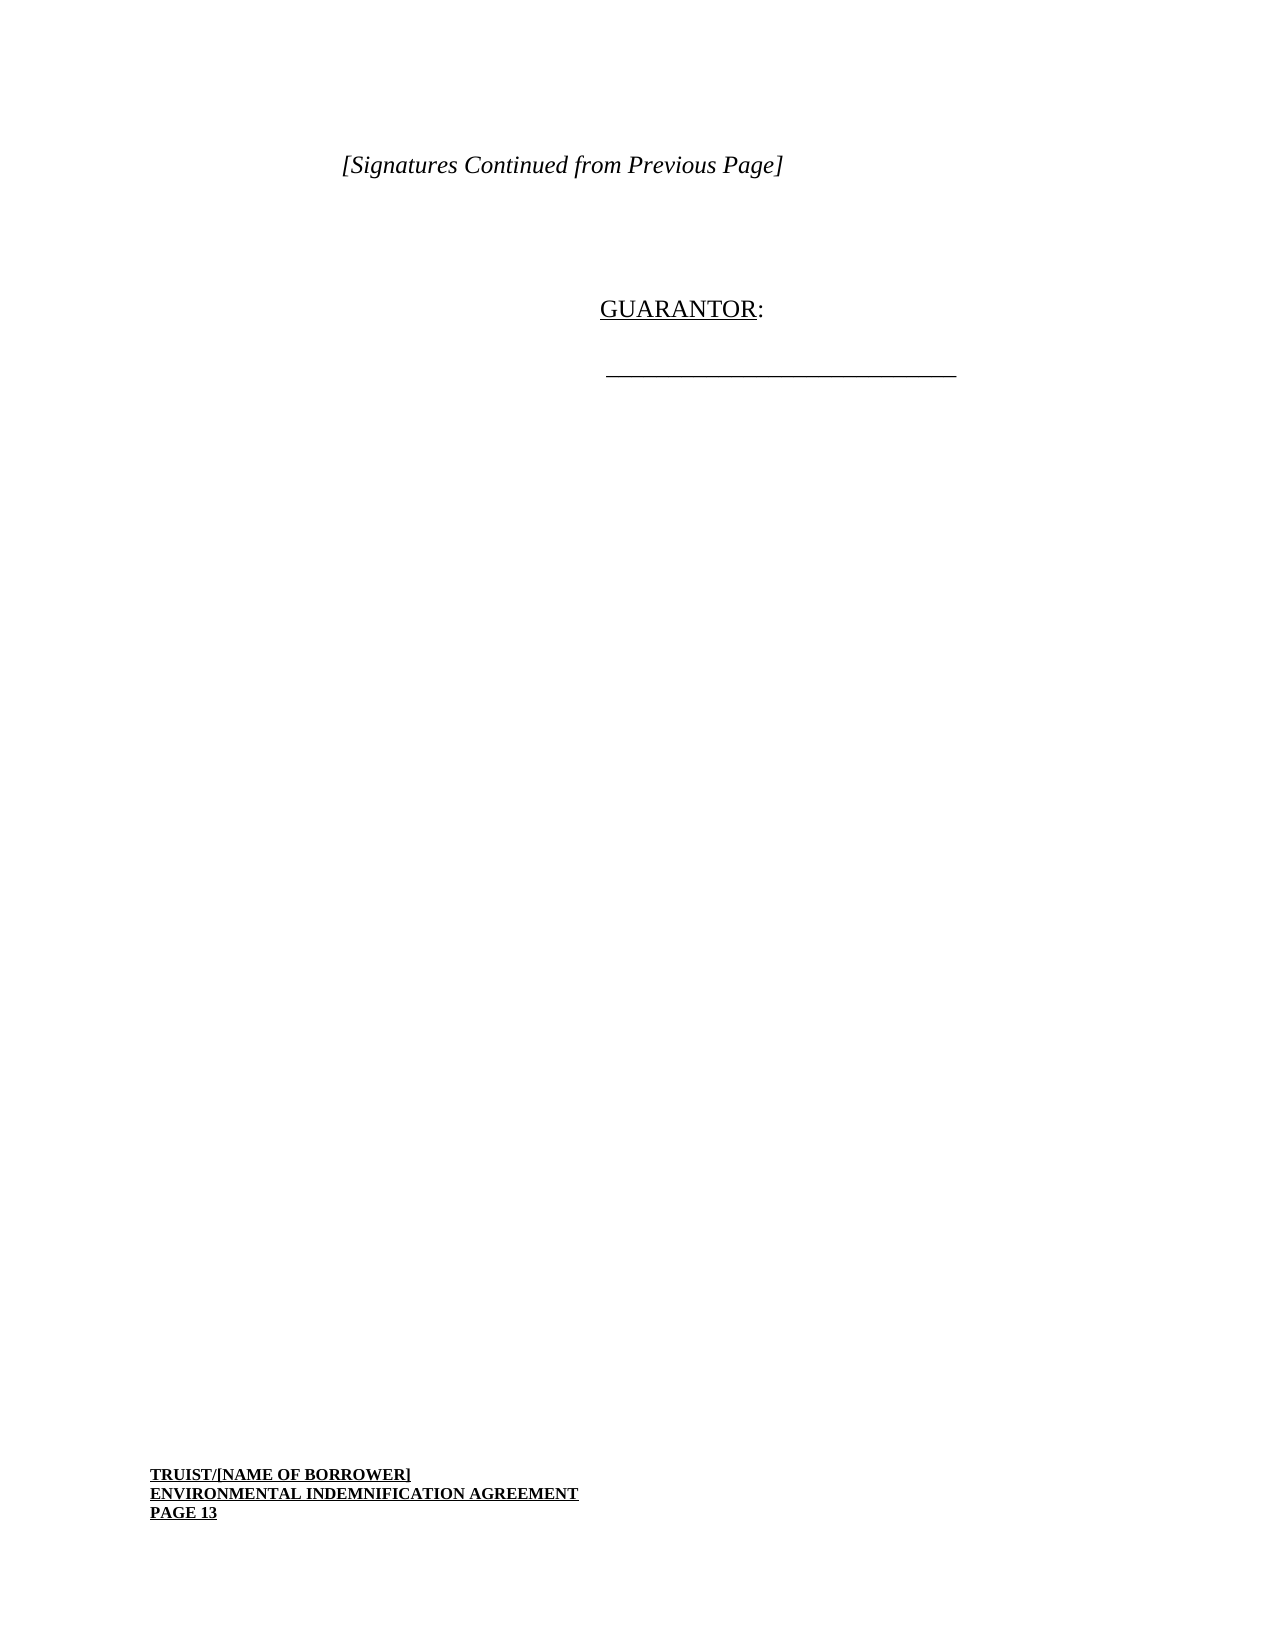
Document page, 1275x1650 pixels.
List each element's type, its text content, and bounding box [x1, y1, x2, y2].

text [Signatures Continued from Previous Page] [150, 150, 975, 179]
text ____________________________ [600, 351, 1125, 380]
text GUARANTOR: [600, 294, 975, 322]
